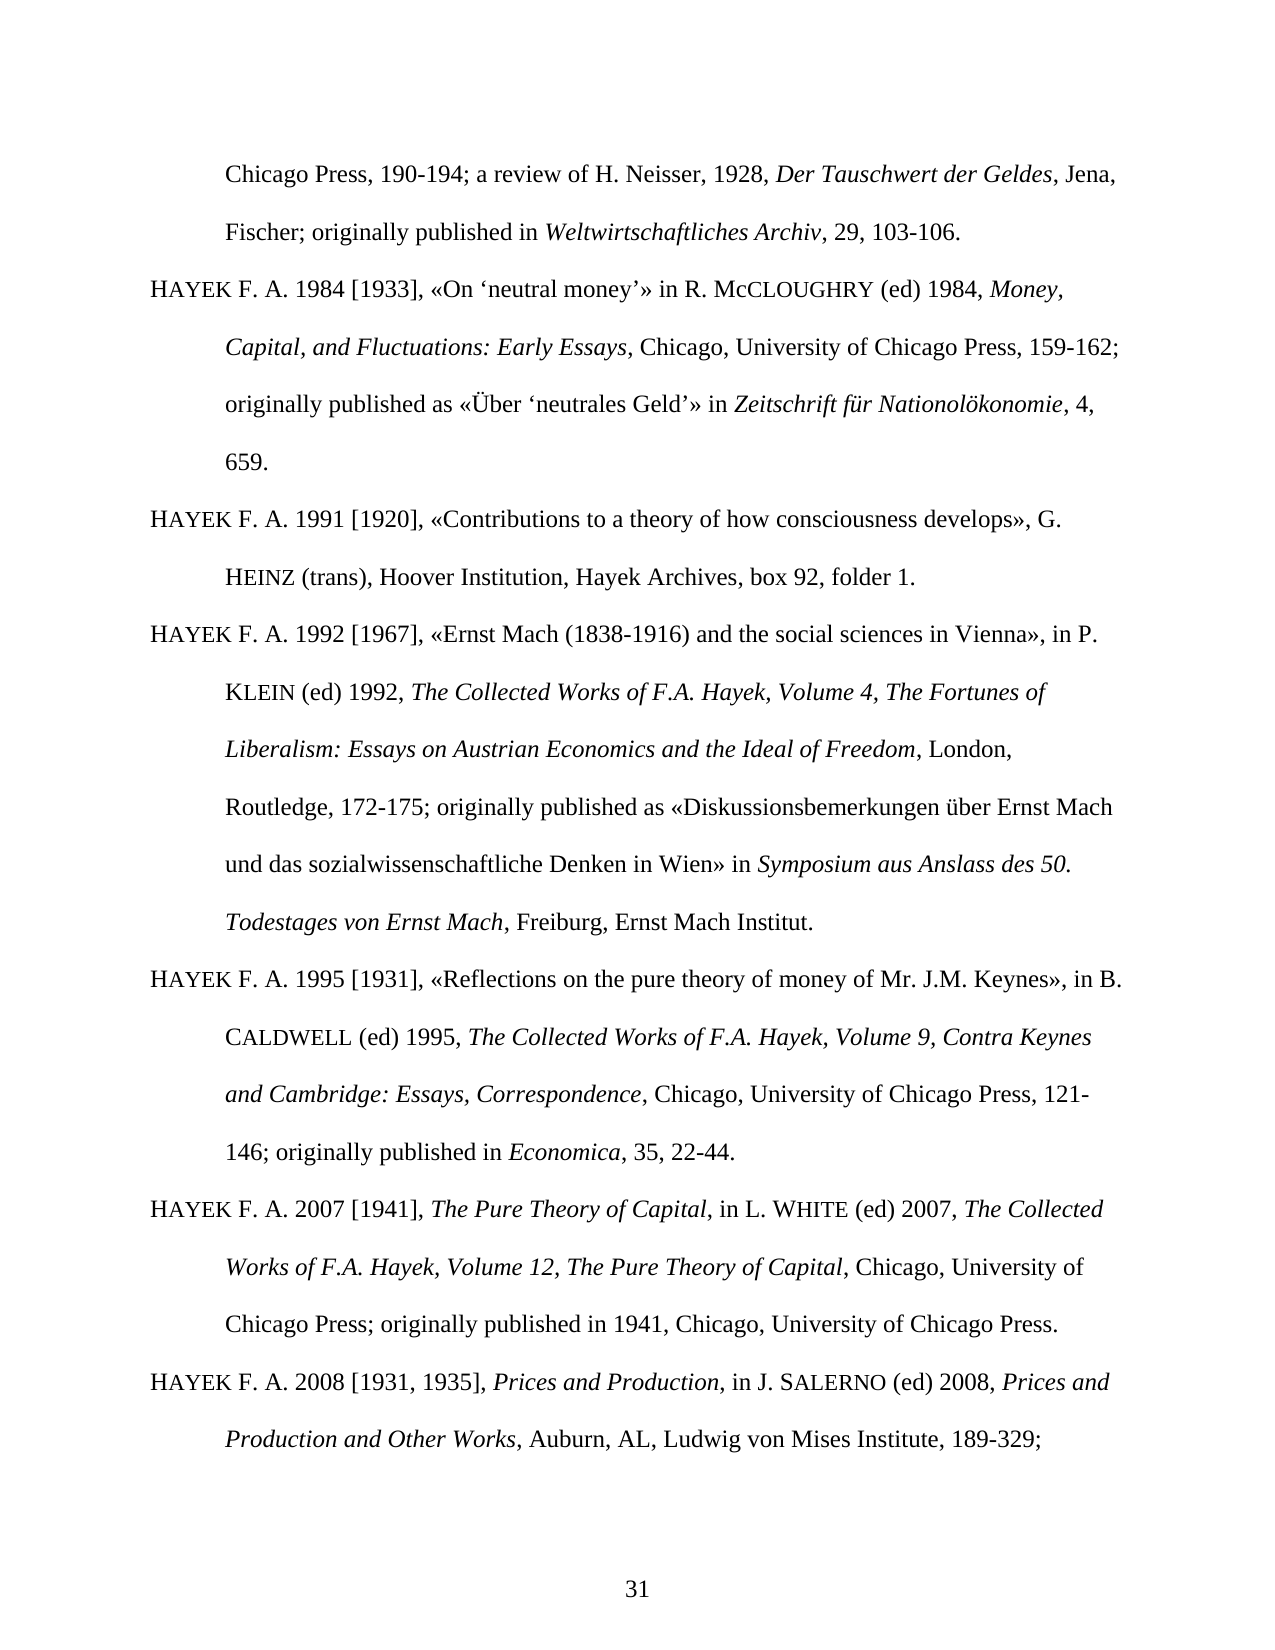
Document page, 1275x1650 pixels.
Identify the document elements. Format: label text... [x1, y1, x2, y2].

text HAYEK F. A. 2007 [1941], The Pure Theory of Capital, in L. WHITE (ed) 2007, The Collected Works of F.A. Hayek, Volume 12, The Pure Theory of Capital, Chicago, University of Chicago Press; originally published in 1941, Chicago, University of Chicago Press. [150, 1194, 1125, 1338]
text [150, 159, 1125, 246]
text HAYEK F. A. 1995 [1931], «Reflections on the pure theory of money of Mr. J.M. Keynes», in B. CALDWELL (ed) 1995, The Collected Works of F.A. Hayek, Volume 9, Contra Keynes and Cambridge: Essays, Correspondence, Chicago, University of Chicago Press, 121-146; originally published in Economica, 35, 22-44. [150, 964, 1125, 1166]
text HAYEK F. A. 1991 [1920], «Contributions to a theory of how consciousness develops», G. HEINZ (trans), Hoover Institution, Hayek Archives, box 92, folder 1. [150, 504, 1125, 591]
text HAYEK F. A. 1984 [1933], «On ‘neutral money’» in R. McCLOUGHRY (ed) 1984, Money, Capital, and Fluctuations: Early Essays, Chicago, University of Chicago Press, 159-162; originally published as «Über ‘neutrales Geld’» in Zeitschrift für Nationolökonomie, 4, 659. [150, 274, 1125, 476]
text HAYEK F. A. 1992 [1967], «Ernst Mach (1838-1916) and the social sciences in Vienna», in P. KLEIN (ed) 1992, The Collected Works of F.A. Hayek, Volume 4, The Fortunes of Liberalism: Essays on Austrian Economics and the Ideal of Freedom, London, Routledge, 172-175; originally published as «Diskussionsbemerkungen über Ernst Mach und das sozialwissenschaftliche Denken in Wien» in Symposium aus Anslass des 50. Todestages von Ernst Mach, Freiburg, Ernst Mach Institut. [150, 619, 1125, 936]
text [150, 1367, 1125, 1453]
